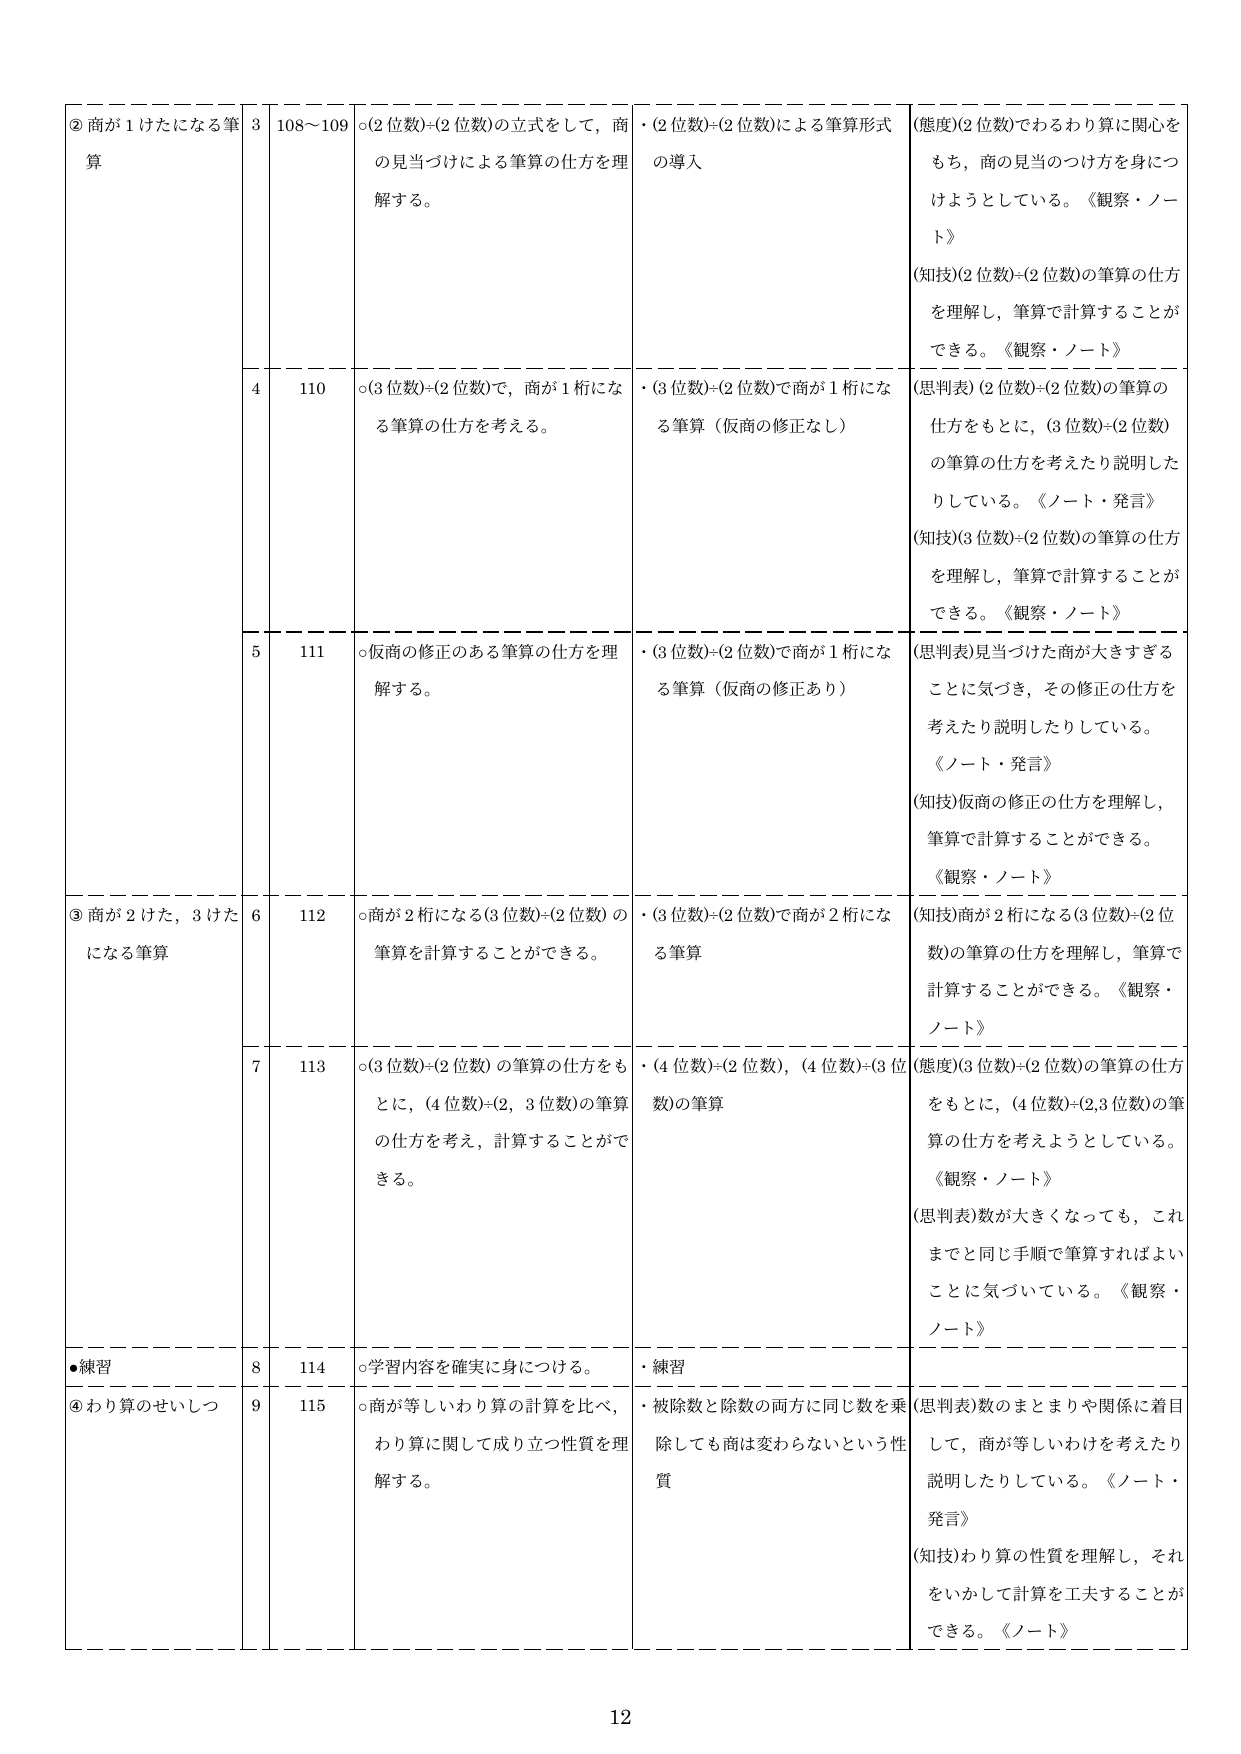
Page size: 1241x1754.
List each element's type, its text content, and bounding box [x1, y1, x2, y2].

table_cell 108～109 [270, 104, 354, 368]
table_cell (知技)商が2桁になる(3位数)÷(2位数)の筆算の仕方を理解し，筆算で計算することができる。《観察・ノート》 [911, 895, 1187, 1046]
table_cell ・被除数と除数の両方に同じ数を乗除しても商は変わらないという性質 [633, 1386, 909, 1649]
table_cell (態度)(3位数)÷(2位数)の筆算の仕方をもとに，(4位数)÷(2,3位数)の筆算の仕方を考えようとしている。《観察・ノート》 (思判表)数が大きくなっても，これまでと同じ手順で筆算すればよいことに気づいている。《観察・ノート》 [911, 1046, 1187, 1347]
table_cell (態度)(2位数)でわるわり算に関心をもち，商の見当のつけ方を身につけようとしている。《観察・ノート》 (知技)(2位数)÷(2位数)の筆算の仕方を理解し，筆算で計算することができる。《観察・ノート》 [911, 104, 1187, 368]
table_cell 3 [243, 104, 269, 368]
table_cell 111 [270, 631, 354, 895]
table_cell ・(4位数)÷(2位数)，(4位数)÷(3位数)の筆算 [633, 1046, 909, 1347]
table_cell ○(2位数)÷(2位数)の立式をして，商の見当づけによる筆算の仕方を理解する。 [355, 104, 632, 368]
table_cell (思判表) (2位数)÷(2位数)の筆算の仕方をもとに，(3位数)÷(2位数)の筆算の仕方を考えたり説明したりしている。《ノート・発言》 (知技)(3位数)÷(2位数)の筆算の仕方を理解し，筆算で計算することができる。《観察・ノート》 [911, 368, 1187, 631]
table_cell [911, 1347, 1187, 1386]
table_cell ・(3位数)÷(2位数)で商が２桁になる筆算 [633, 895, 909, 1046]
table_cell 9 [243, 1386, 269, 1649]
table_cell ・練習 [633, 1347, 909, 1386]
table_cell ○商が等しいわり算の計算を比べ，わり算に関して成り立つ性質を理解する。 [355, 1386, 632, 1649]
table_cell ●練習 [66, 1347, 242, 1386]
table_cell 6 [243, 895, 269, 1046]
table_cell (思判表)数のまとまりや関係に着目して，商が等しいわけを考えたり説明したりしている。《ノート・発言》 (知技)わり算の性質を理解し，それをいかして計算を工夫することができる。《ノート》 [911, 1386, 1187, 1649]
table_cell (思判表)見当づけた商が大きすぎることに気づき，その修正の仕方を考えたり説明したりしている。《ノート・発言》 (知技)仮商の修正の仕方を理解し，筆算で計算することができる。《観察・ノート》 [911, 631, 1187, 895]
table_cell 115 [270, 1386, 354, 1649]
table_cell 110 [270, 368, 354, 631]
table_cell ②商が1けたになる筆算 [66, 104, 242, 895]
table_cell 4 [243, 368, 269, 631]
table_cell ・(3位数)÷(2位数)で商が１桁になる筆算（仮商の修正なし） [633, 368, 909, 631]
table_cell ○商が2桁になる(3位数)÷(2位数) の筆算を計算することができる。 [355, 895, 632, 1046]
table_cell ・(3位数)÷(2位数)で商が１桁になる筆算（仮商の修正あり） [633, 631, 909, 895]
table_cell ③商が2けた，3けたになる筆算 [66, 895, 242, 1347]
table_cell ④ わり算のせいしつ [66, 1386, 242, 1649]
table_cell ○(3位数)÷(2位数)で，商が1桁になる筆算の仕方を考える。 [355, 368, 632, 631]
table_cell 5 [243, 631, 269, 895]
table_cell ・(2位数)÷(2位数)による筆算形式の導入 [633, 104, 909, 368]
table_cell 114 [270, 1347, 354, 1386]
table_cell ○(3位数)÷(2位数) の筆算の仕方をもとに，(4位数)÷(2，3位数)の筆算の仕方を考え，計算することができる。 [355, 1046, 632, 1347]
table_cell 8 [243, 1347, 269, 1386]
table_cell 113 [270, 1046, 354, 1347]
table_cell ○学習内容を確実に身につける。 [355, 1347, 632, 1386]
table_cell 7 [243, 1046, 269, 1347]
table_cell 112 [270, 895, 354, 1046]
table_cell ○仮商の修正のある筆算の仕方を理解する。 [355, 631, 632, 895]
